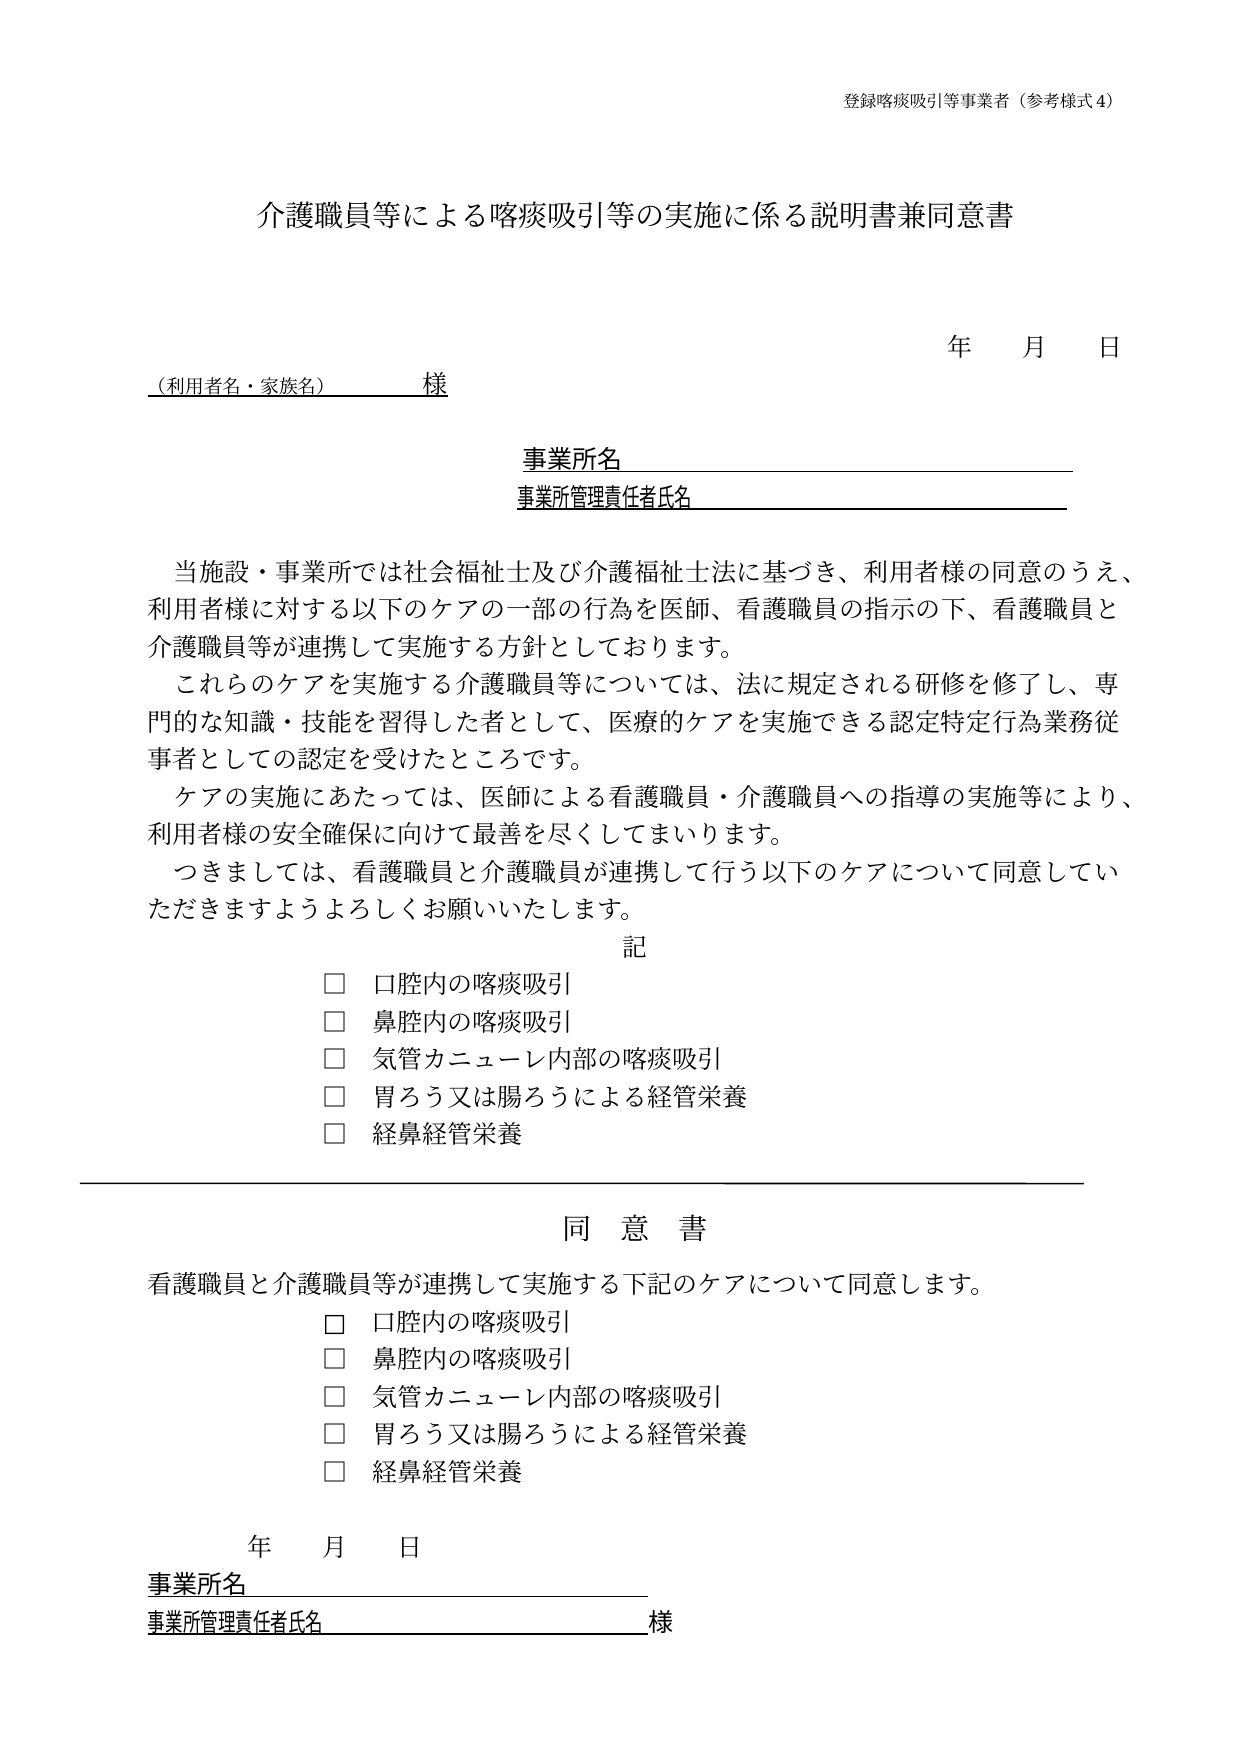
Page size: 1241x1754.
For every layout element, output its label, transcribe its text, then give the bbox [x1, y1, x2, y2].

text （利用者名・家族名） 様 [148, 364, 1122, 401]
text 看護職員と介護職員等が連携して実施する下記のケアについて同意します。 [148, 1264, 1122, 1301]
text □ 気管カニューレ内部の喀痰吸引 [148, 1039, 1122, 1076]
text 同 意 書 [148, 1189, 1122, 1264]
text 事業所名 [148, 439, 1122, 476]
text □ 鼻腔内の喀痰吸引 [148, 1001, 1122, 1039]
text □ 経鼻経管栄養 [148, 1114, 1122, 1151]
text □ 口腔内の喀痰吸引 [148, 964, 1122, 1001]
text つきましては、看護職員と介護職員が連携して行う以下のケアについて同意していただきますようよろしくお願いいたします。 [148, 851, 1122, 926]
text □ 胃ろう又は腸ろうによる経管栄養 [148, 1076, 1122, 1114]
text 事業所名 [148, 1564, 1122, 1601]
text 事業所管理責任者氏名 様 [148, 1601, 1137, 1639]
text □ 経鼻経管栄養 [148, 1451, 1122, 1489]
subtitle 記 [148, 926, 1122, 964]
text □ 胃ろう又は腸ろうによる経管栄養 [148, 1414, 1122, 1451]
text □ 気管カニューレ内部の喀痰吸引 [148, 1376, 1122, 1414]
text □ 口腔内の喀痰吸引 [148, 1301, 1122, 1339]
text ケアの実施にあたっては、医師による看護職員・介護職員への指導の実施等により、利用者様の安全確保に向けて最善を尽くしてまいります。 [148, 776, 1122, 851]
text 年 月 日 [148, 1526, 1022, 1564]
text 事業所管理責任者氏名 [148, 476, 1137, 514]
text 当施設・事業所では社会福祉士及び介護福祉士法に基づき、利用者様の同意のうえ、利用者様に対する以下のケアの一部の行為を医師、看護職員の指示の下、看護職員と介護職員等が連携して実施する方針としております。 [148, 551, 1122, 664]
text 年 月 日 [148, 326, 1122, 364]
text これらのケアを実施する介護職員等については、法に規定される研修を修了し、専門的な知識・技能を習得した者として、医療的ケアを実施できる認定特定行為業務従事者としての認定を受けたところです。 [148, 664, 1122, 776]
text □ 鼻腔内の喀痰吸引 [148, 1339, 1122, 1376]
text 介護職員等による喀痰吸引等の実施に係る説明書兼同意書 [148, 176, 1122, 251]
